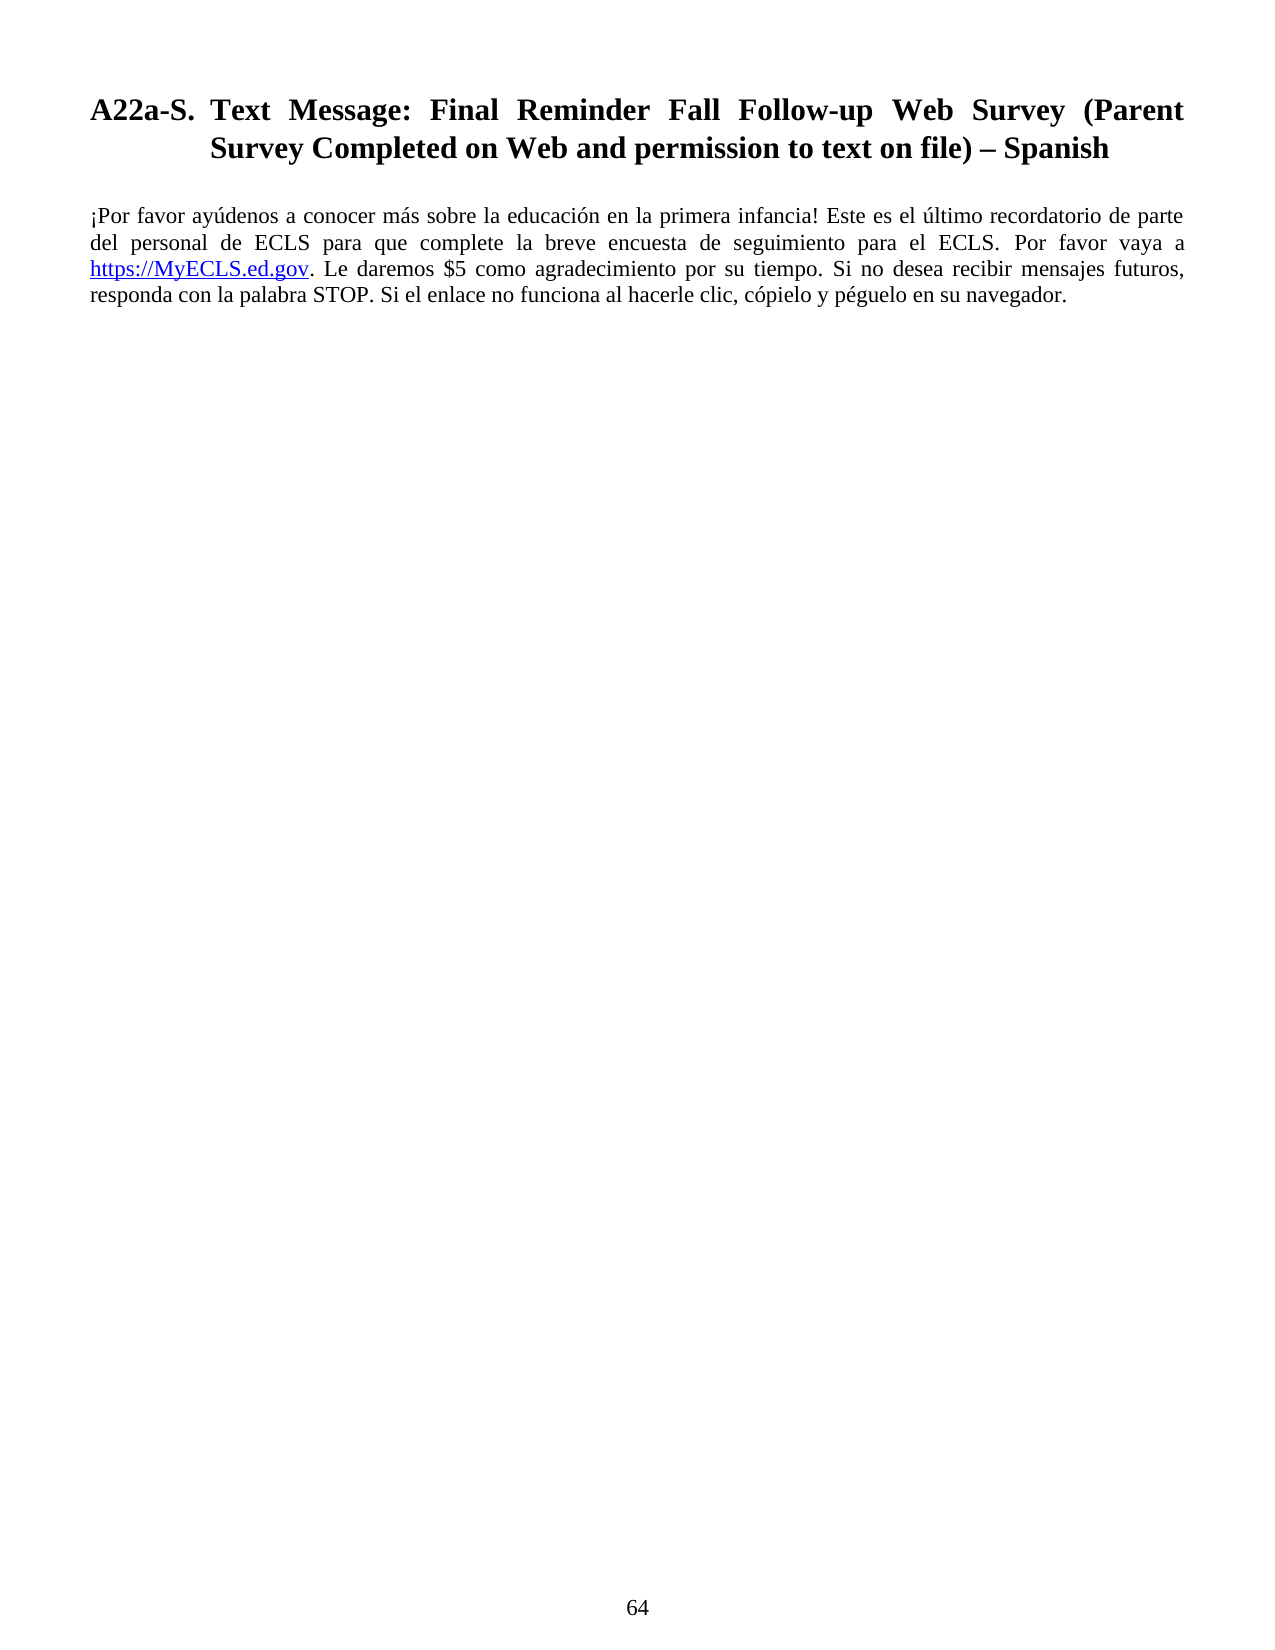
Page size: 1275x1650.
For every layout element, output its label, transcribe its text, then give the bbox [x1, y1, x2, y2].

text ¡Por favor ayúdenos a conocer más sobre la educación en la primera infancia! Este es el último recordatorio de parte del personal de ECLS para que complete la breve encuesta de seguimiento para el ECLS. Por favor vaya a https://MyECLS.ed.gov. Le daremos $5 como agradecimiento por su tiempo. Si no desea recibir mensajes futuros, responda con la palabra STOP. Si el enlace no funciona al hacerle clic, cópielo y péguelo en su navegador. [90, 202, 1185, 308]
subtitle A22a-S. Text Message: Final Reminder Fall Follow-up Web Survey (Parent Survey Completed on Web and permission to text on file) – Spanish [90, 90, 1185, 165]
